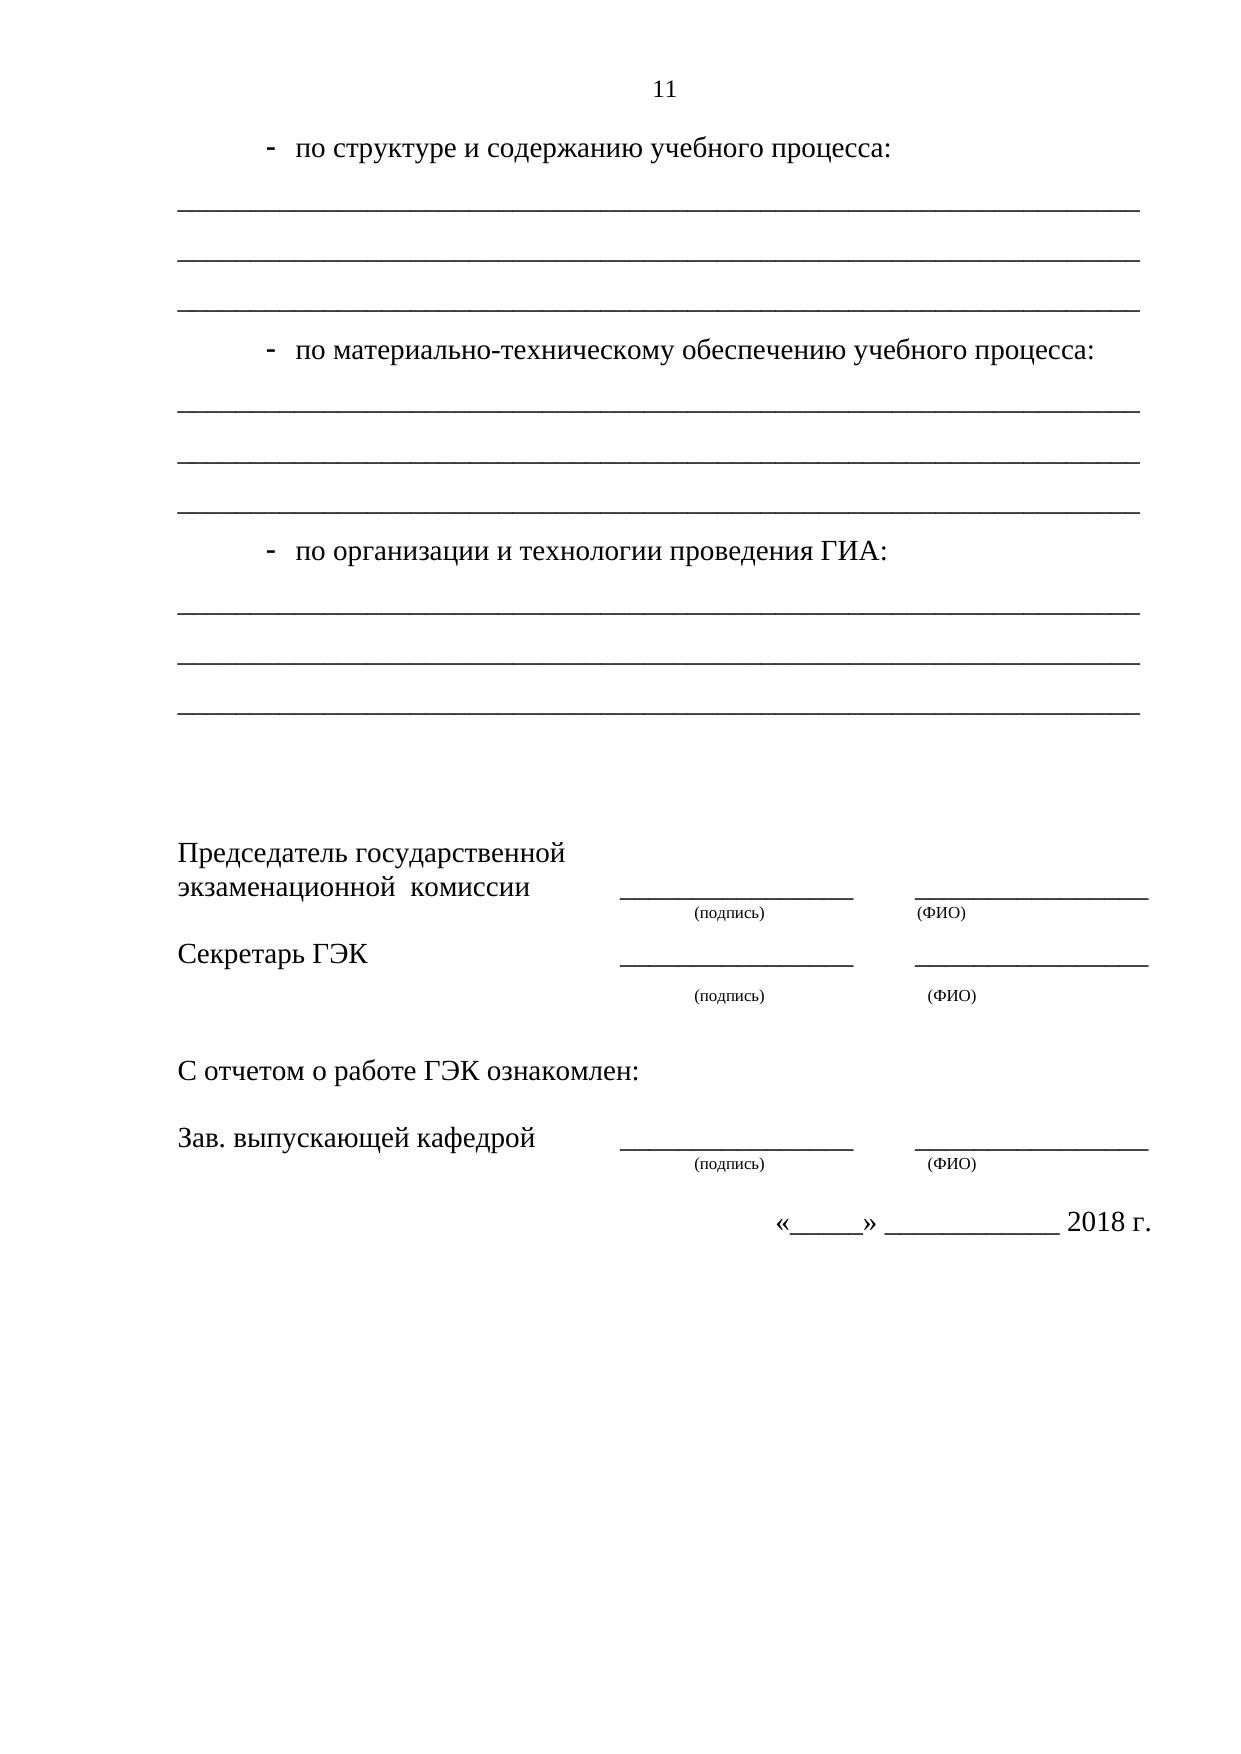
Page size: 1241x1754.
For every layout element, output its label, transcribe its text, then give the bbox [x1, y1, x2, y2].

text (подпись) (ФИО) [177, 1154, 1152, 1187]
text Секретарь ГЭК ________________ ________________ [177, 936, 1152, 969]
text экзаменационной комиссии ________________ ________________ [177, 869, 1152, 902]
list по материально-техническому обеспечению учебного процесса: [177, 332, 1152, 366]
text Зав. выпускающей кафедрой ________________ ________________ [177, 1120, 1152, 1154]
list по организации и технологии проведения ГИА: [177, 533, 1152, 567]
text (подпись) (ФИО) [177, 986, 1152, 1020]
text «_____» ____________ 2018 г. [177, 1204, 1167, 1238]
list по структуре и содержанию учебного процесса: [177, 131, 1152, 164]
text Председатель государственной [177, 835, 1152, 869]
text С отчетом о работе ГЭК ознакомлен: [177, 1053, 1152, 1087]
text (подпись) (ФИО) [177, 902, 1152, 936]
